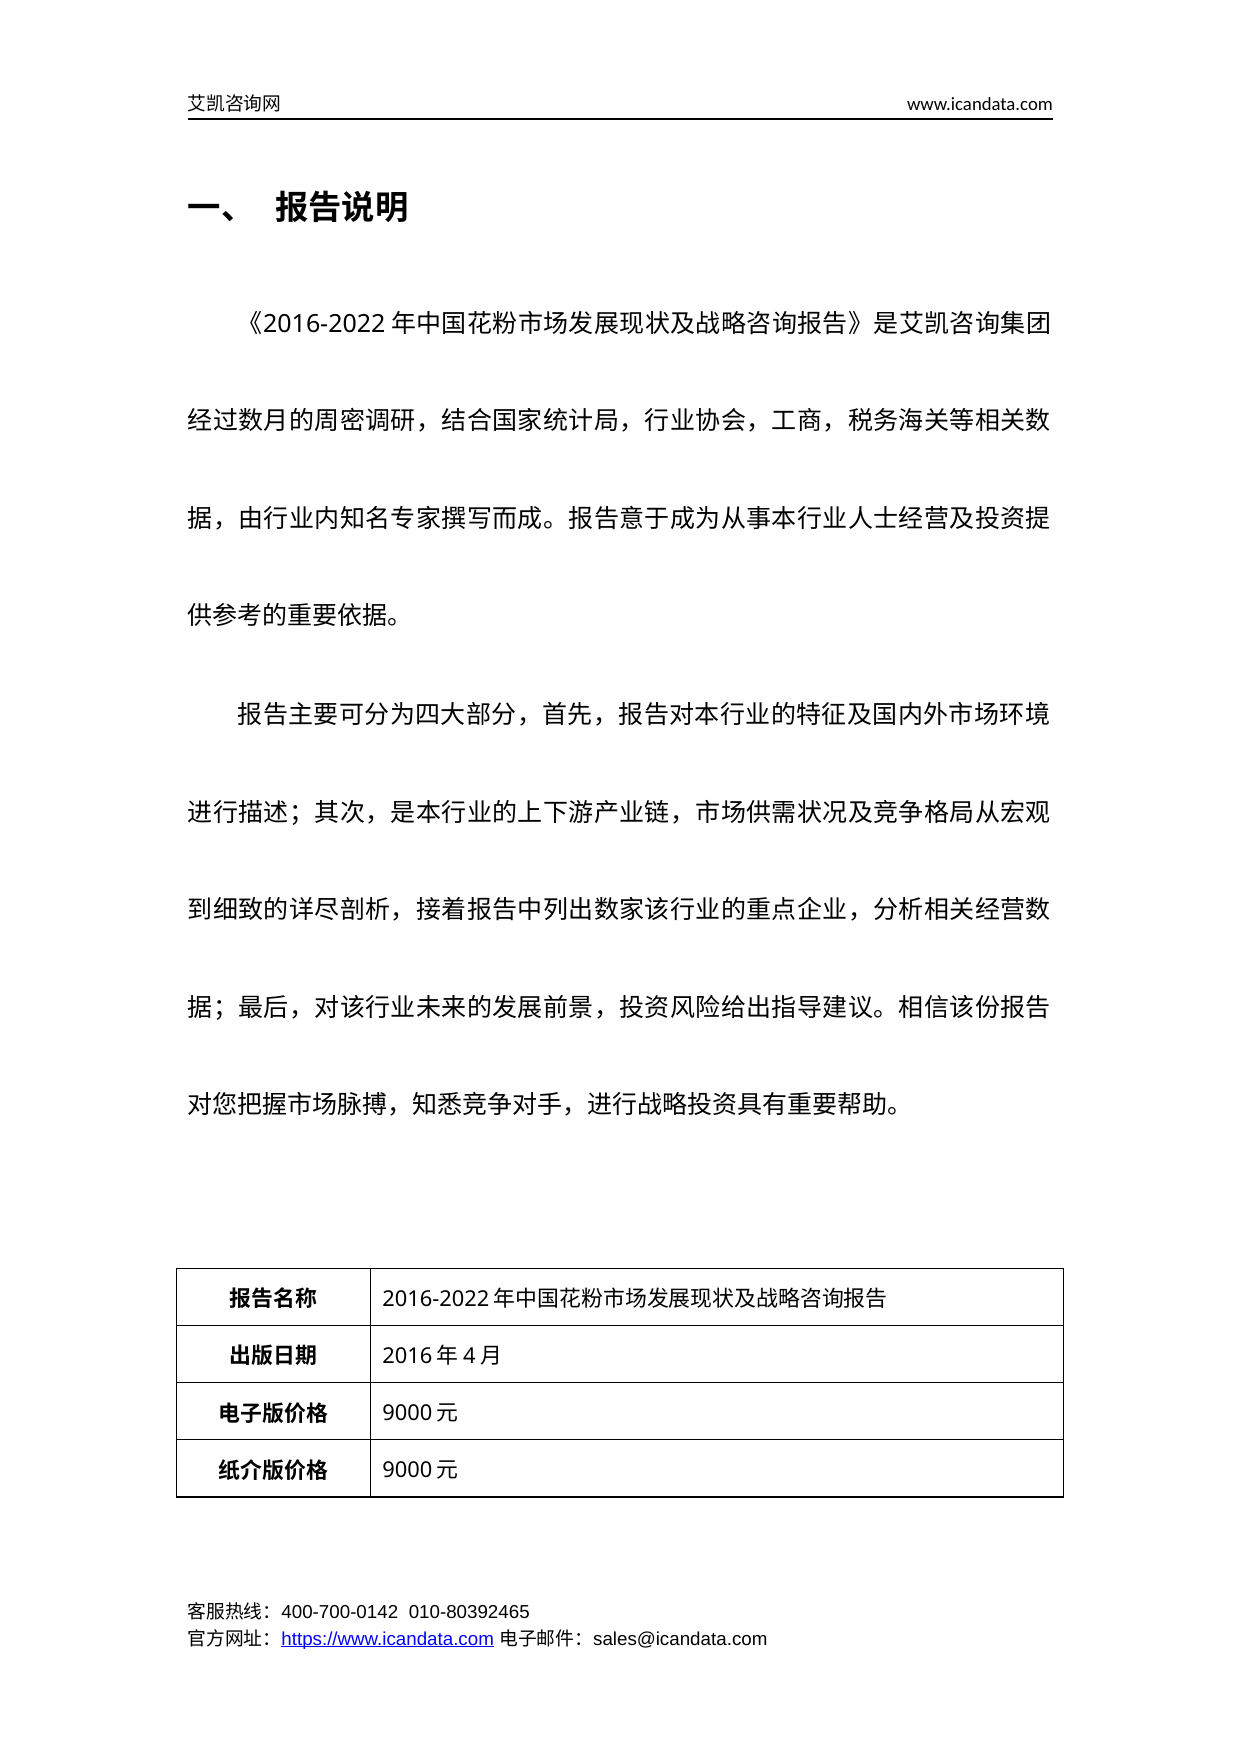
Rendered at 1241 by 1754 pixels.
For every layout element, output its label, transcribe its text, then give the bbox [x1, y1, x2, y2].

text 《2016-2022年中国花粉市场发展现状及战略咨询报告》是艾凯咨询集团经过数月的周密调研，结合国家统计局，行业协会，工商，税务海关等相关数据，由行业内知名专家撰写而成。报告意于成为从事本行业人士经营及投资提供参考的重要依据。 [187, 289, 1053, 646]
table_cell 出版日期 [177, 1326, 370, 1382]
table_cell 电子版价格 [177, 1383, 370, 1439]
table_header 报告名称 [177, 1269, 370, 1325]
table_cell 9000元 [371, 1383, 1063, 1439]
subtitle 报告说明 [187, 172, 1053, 237]
text 报告主要可分为四大部分，首先，报告对本行业的特征及国内外市场环境进行描述；其次，是本行业的上下游产业链，市场供需状况及竞争格局从宏观到细致的详尽剖析，接着报告中列出数家该行业的重点企业，分析相关经营数据；最后，对该行业未来的发展前景，投资风险给出指导建议。相信该份报告对您把握市场脉搏，知悉竞争对手，进行战略投资具有重要帮助。 [187, 681, 1053, 1136]
table_cell 9000元 [371, 1440, 1063, 1496]
table_cell 2016年4月 [371, 1326, 1063, 1382]
table_header 2016-2022年中国花粉市场发展现状及战略咨询报告 [371, 1269, 1063, 1325]
table_cell 纸介版价格 [177, 1440, 370, 1496]
